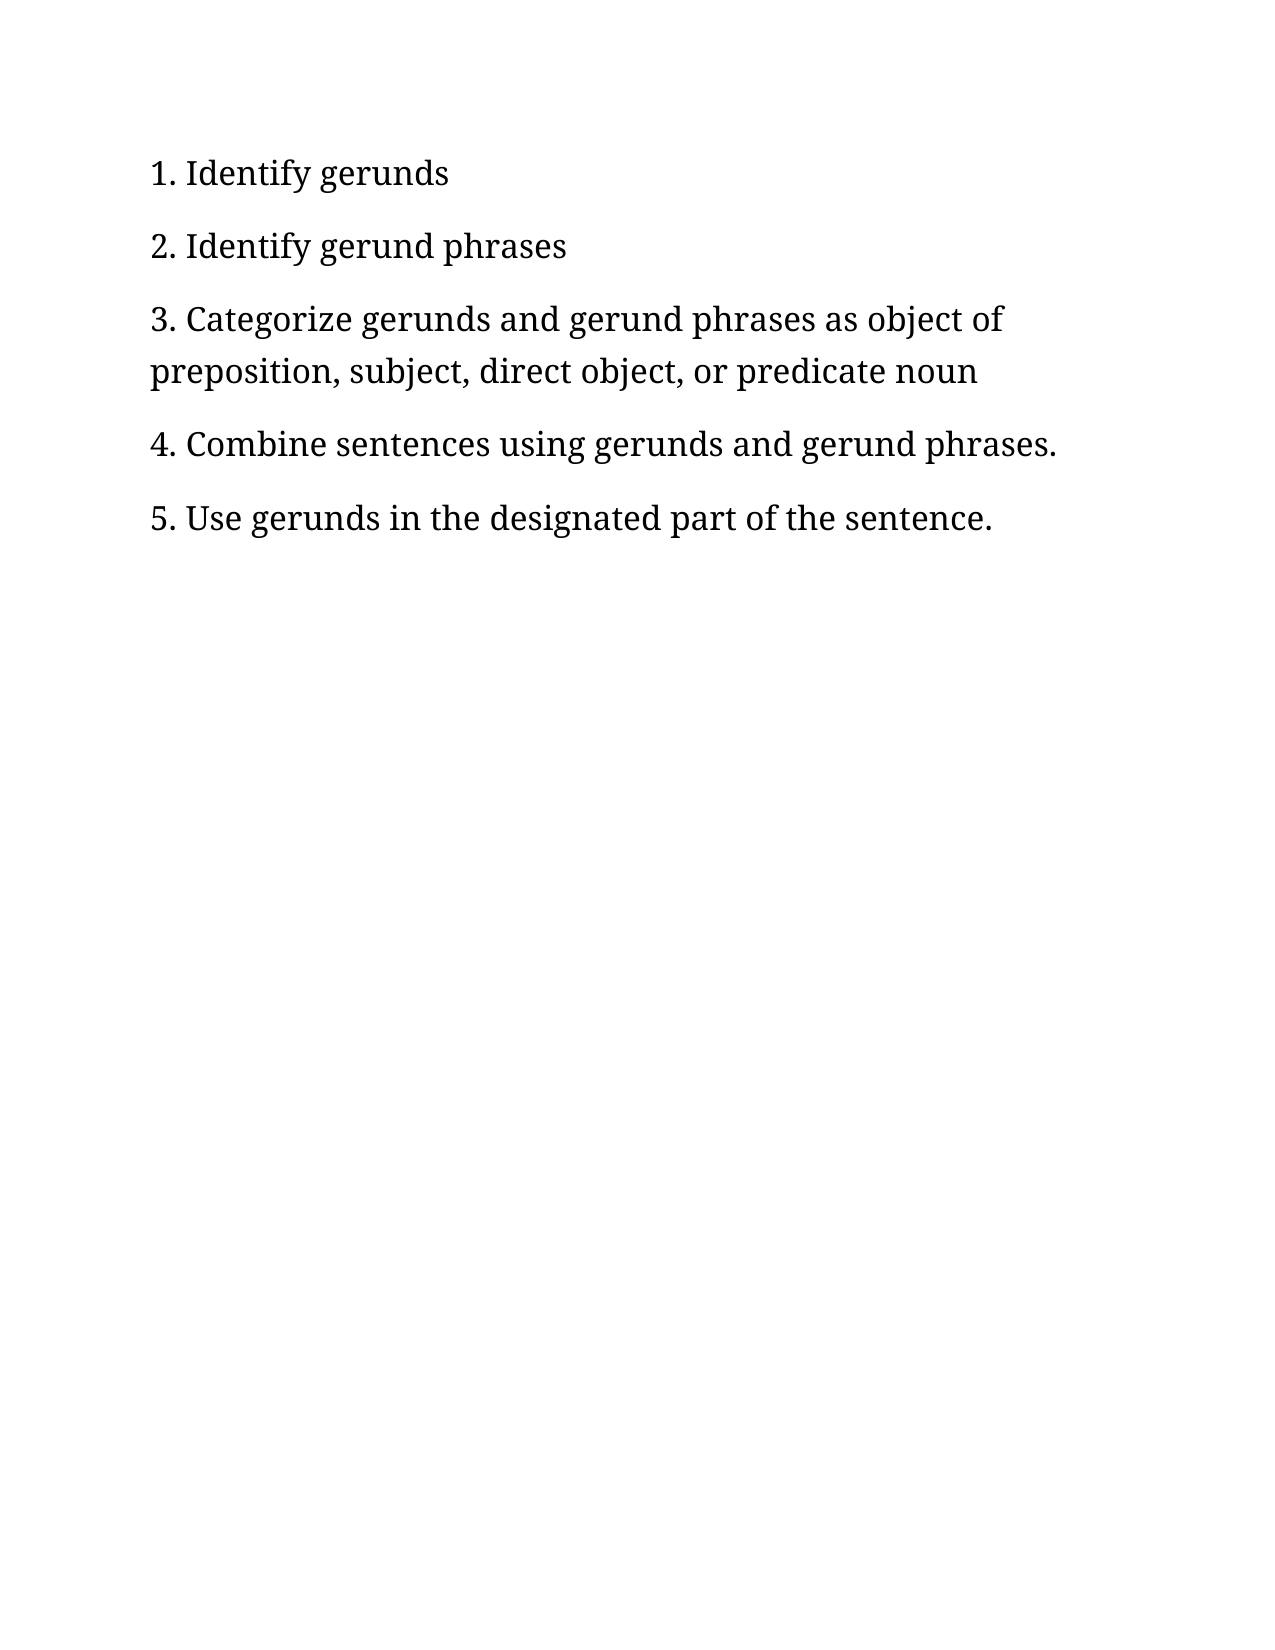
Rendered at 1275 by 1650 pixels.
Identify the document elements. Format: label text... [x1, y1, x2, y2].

text 3. Categorize gerunds and gerund phrases as object of preposition, subject, direct object, or predicate noun [150, 296, 1125, 394]
text 4. Combine sentences using gerunds and gerund phrases. [150, 421, 1125, 467]
text 1. Identify gerunds [150, 150, 1125, 195]
text 2. Identify gerund phrases [150, 223, 1125, 268]
text 5. Use gerunds in the designated part of the sentence. [150, 494, 1125, 540]
